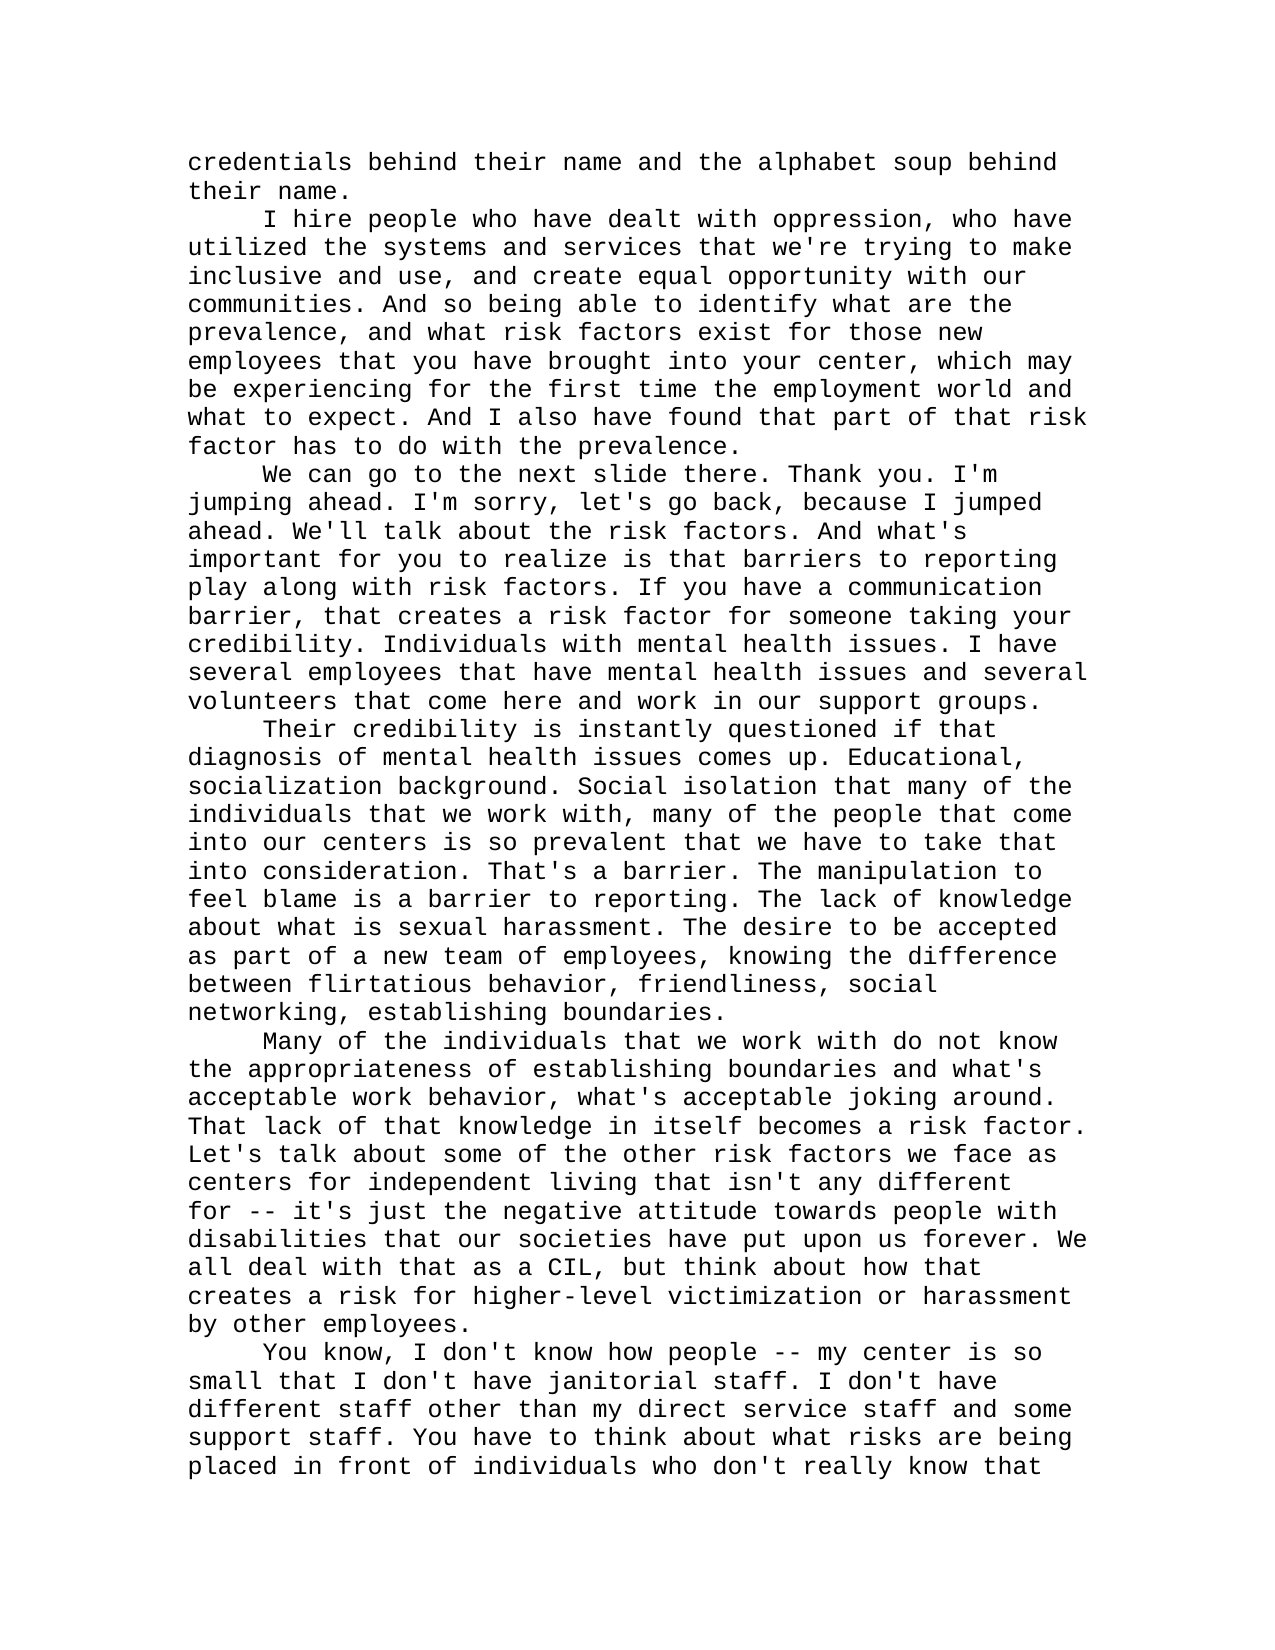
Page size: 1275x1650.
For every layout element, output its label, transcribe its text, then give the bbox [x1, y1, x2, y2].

text Their credibility is instantly questioned if that diagnosis of mental health issues comes up. Educational, socialization background. Social isolation that many of the individuals that we work with, many of the people that come into our centers is so prevalent that we have to take that into consideration. That's a barrier. The manipulation to feel blame is a barrier to reporting. The lack of knowledge about what is sexual harassment. The desire to be accepted as part of a new team of employees, knowing the difference between flirtatious behavior, friendliness, social networking, establishing boundaries. [187, 717, 1087, 1028]
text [187, 1340, 1087, 1482]
text Many of the individuals that we work with do not know the appropriateness of establishing boundaries and what's acceptable work behavior, what's acceptable joking around. That lack of that knowledge in itself becomes a risk factor. Let's talk about some of the other risk factors we face as centers for independent living that isn't any different for -- it's just the negative attitude towards people with disabilities that our societies have put upon us forever. We all deal with that as a CIL, but think about how that creates a risk for higher-level victimization or harassment by other employees. [187, 1028, 1087, 1340]
text We can go to the next slide there. Thank you. I'm jumping ahead. I'm sorry, let's go back, because I jumped ahead. We'll talk about the risk factors. And what's important for you to realize is that barriers to reporting play along with risk factors. If you have a communication barrier, that creates a risk factor for someone taking your credibility. Individuals with mental health issues. I have several employees that have mental health issues and several volunteers that come here and work in our support groups. [187, 462, 1087, 717]
text I hire people who have dealt with oppression, who have utilized the systems and services that we're trying to make inclusive and use, and create equal opportunity with our communities. And so being able to identify what are the prevalence, and what risk factors exist for those new employees that you have brought into your center, which may be experiencing for the first time the employment world and what to expect. And I also have found that part of that risk factor has to do with the prevalence. [187, 207, 1087, 462]
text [187, 150, 1087, 207]
